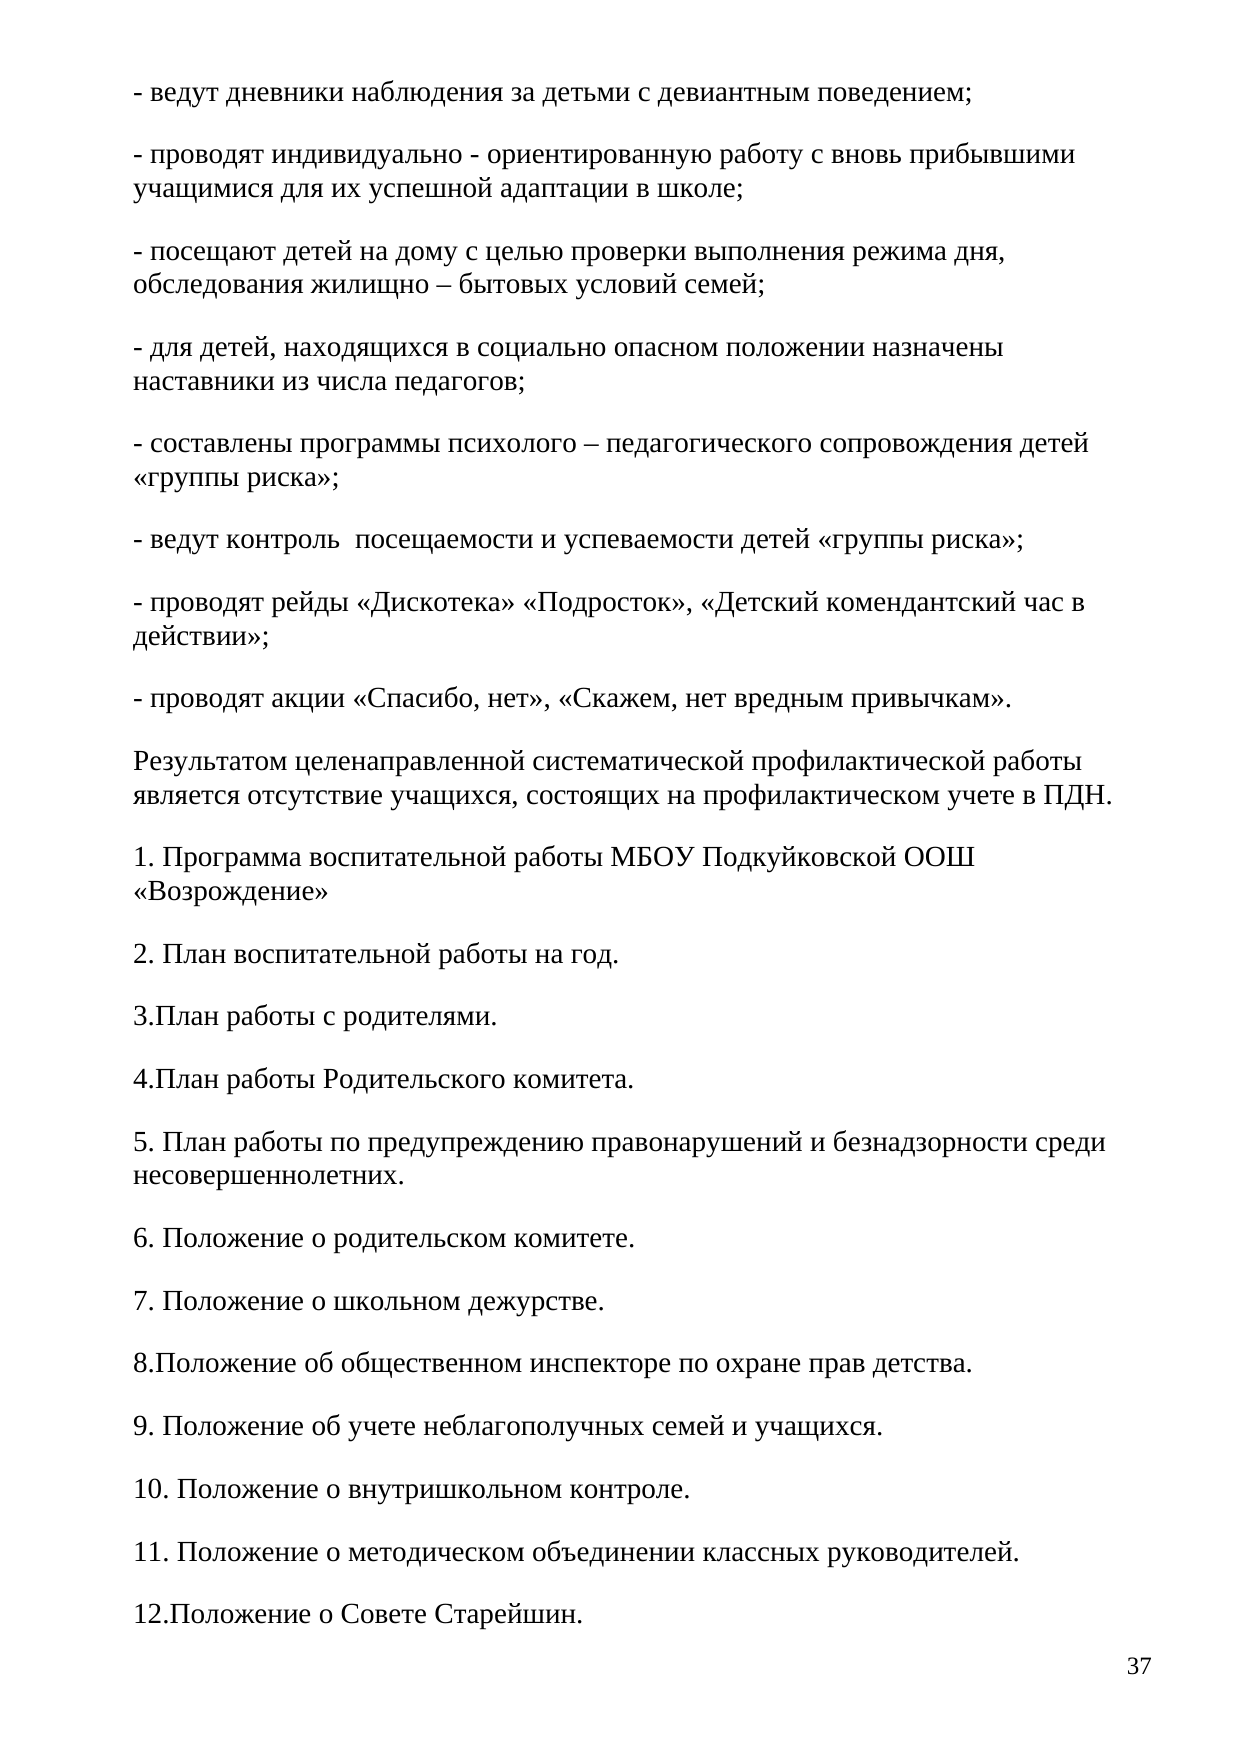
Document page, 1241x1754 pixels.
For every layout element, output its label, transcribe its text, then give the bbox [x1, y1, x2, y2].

text 9. Положение об учете неблагополучных семей и учащихся. [133, 1408, 1152, 1442]
text 11. Положение о методическом объединении классных руководителей. [133, 1534, 1152, 1567]
text - посещают детей на дому с целью проверки выполнения режима дня, обследования жилищно – бытовых условий семей; [133, 233, 1152, 300]
text - ведут дневники наблюдения за детьми с девиантным поведением; [133, 74, 1152, 107]
text 7. Положение о школьном дежурстве. [133, 1283, 1152, 1316]
text 6. Положение о родительском комитете. [133, 1220, 1152, 1254]
text 4.План работы Родительского комитета. [133, 1061, 1152, 1095]
text - ведут контроль посещаемости и успеваемости детей «группы риска»; [133, 522, 1152, 555]
text 8.Положение об общественном инспекторе по охране прав детства. [133, 1346, 1152, 1379]
text - составлены программы психолого – педагогического сопровождения детей «группы риска»; [133, 425, 1152, 492]
text - проводят индивидуально - ориентированную работу с вновь прибывшими учащимися для их успешной адаптации в школе; [133, 137, 1152, 204]
text 12.Положение о Совете Старейшин. [133, 1596, 1152, 1630]
text 10. Положение о внутришкольном контроле. [133, 1471, 1152, 1504]
text Результатом целенаправленной систематической профилактической работы является отсутствие учащихся, состоящих на профилактическом учете в ПДН. [133, 743, 1152, 810]
text - проводят рейды «Дискотека» «Подросток», «Детский комендантский час в действии»; [133, 584, 1152, 651]
text - для детей, находящихся в социально опасном положении назначены наставники из числа педагогов; [133, 329, 1152, 396]
text - проводят акции «Спасибо, нет», «Скажем, нет вредным привычкам». [133, 681, 1152, 714]
text 1. Программа воспитательной работы МБОУ Подкуйковской ООШ «Возрождение» [133, 839, 1152, 907]
text 3.План работы с родителями. [133, 998, 1152, 1032]
text 2. План воспитательной работы на год. [133, 936, 1152, 969]
text 5. План работы по предупреждению правонарушений и безнадзорности среди несовершеннолетних. [133, 1124, 1152, 1191]
